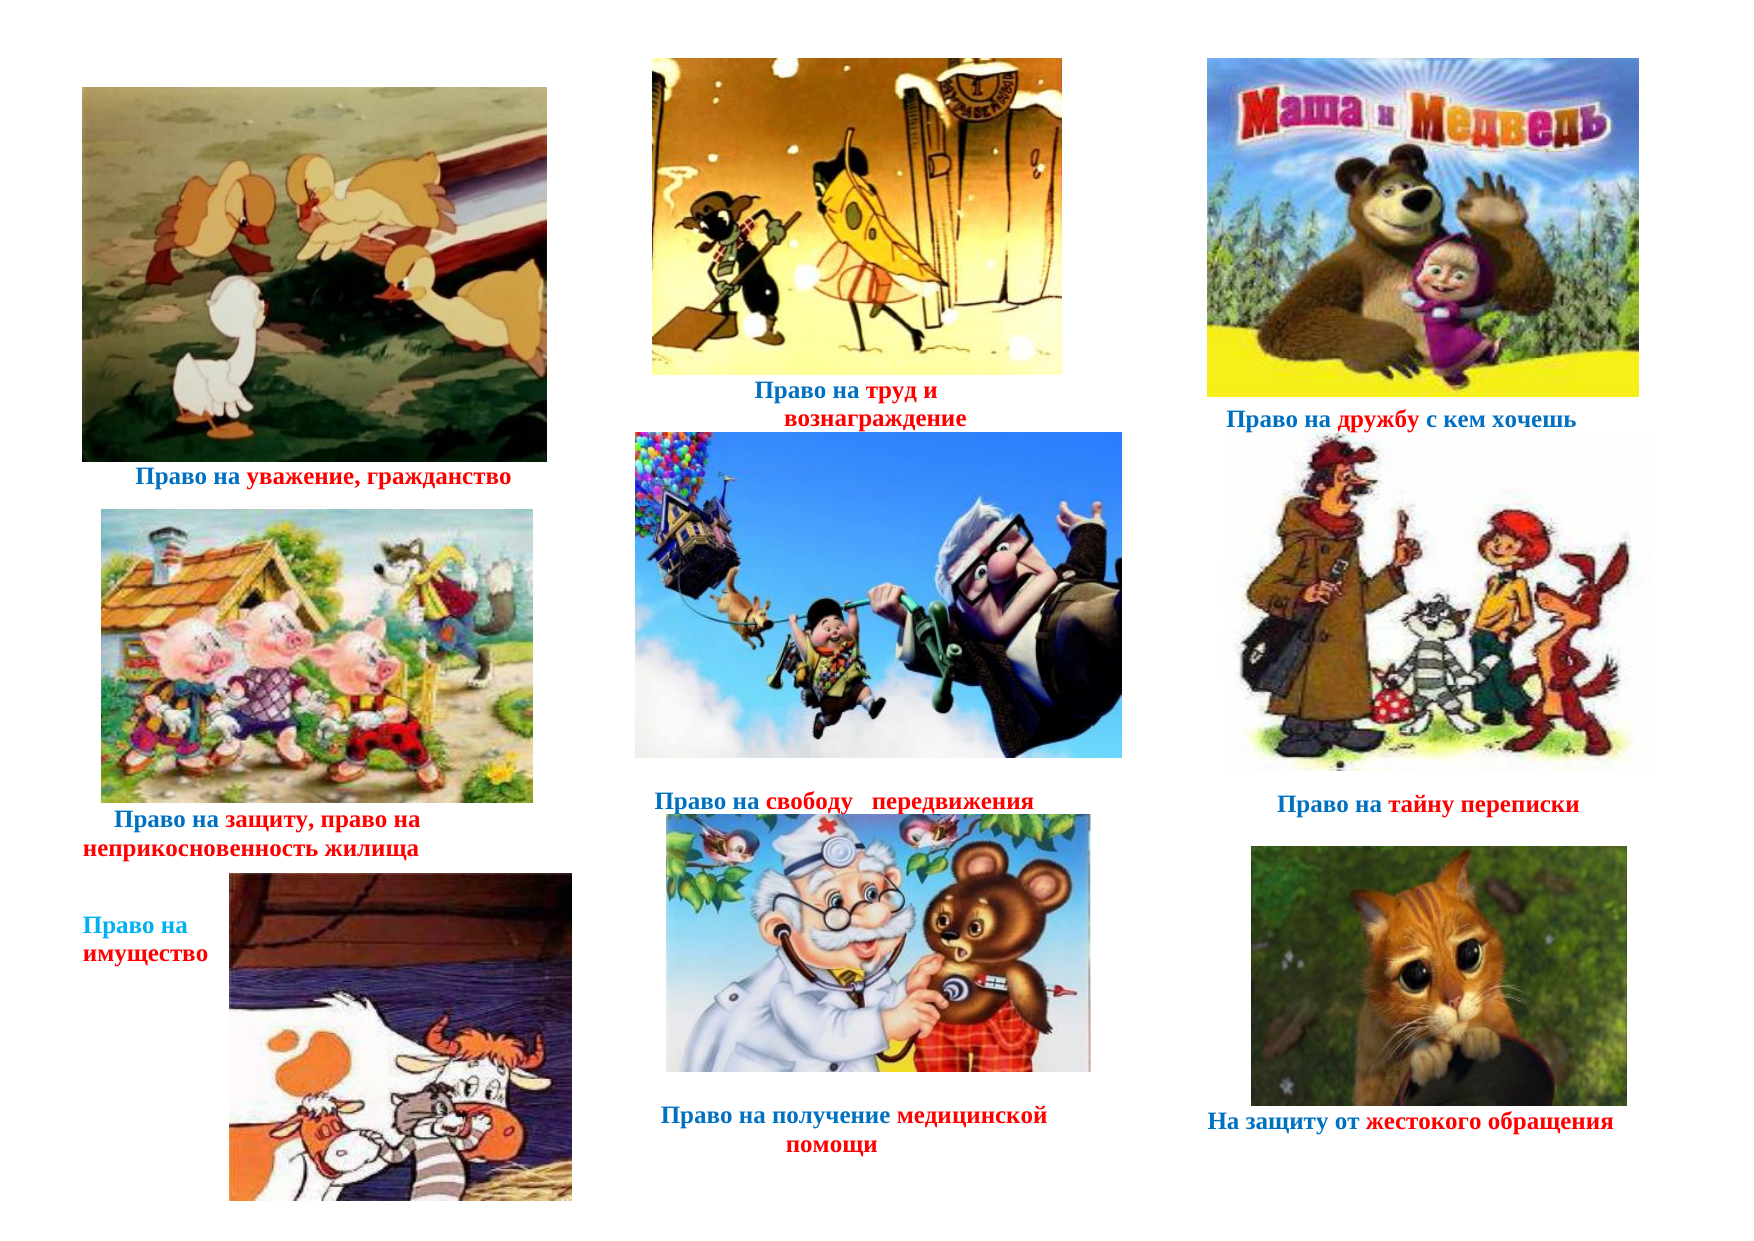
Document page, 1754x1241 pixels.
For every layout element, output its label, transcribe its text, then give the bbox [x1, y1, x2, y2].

picture [101, 509, 533, 803]
text Право на свободу передвижения [636, 786, 1115, 815]
text вознаграждение [636, 403, 1115, 432]
text На защиту от жестокого обращения [1188, 1106, 1668, 1135]
text имущество [83, 938, 229, 967]
text Право на защиту, право на неприкосновенность жилища [83, 804, 562, 862]
picture [82, 87, 547, 462]
text помощи [636, 1129, 1115, 1157]
picture [635, 432, 1122, 758]
text Право на получение медицинской [636, 1100, 1115, 1129]
text Право на уважение, гражданство [112, 461, 562, 490]
text Право на [83, 910, 229, 938]
text Право на дружбу с кем хочешь [1188, 404, 1668, 433]
text Право на тайну переписки [1188, 433, 1668, 818]
picture [1207, 58, 1639, 397]
picture [1251, 846, 1627, 1106]
picture [652, 58, 1062, 375]
picture [229, 873, 572, 1201]
text Право на труд и [636, 375, 1115, 403]
picture [666, 814, 1091, 1072]
